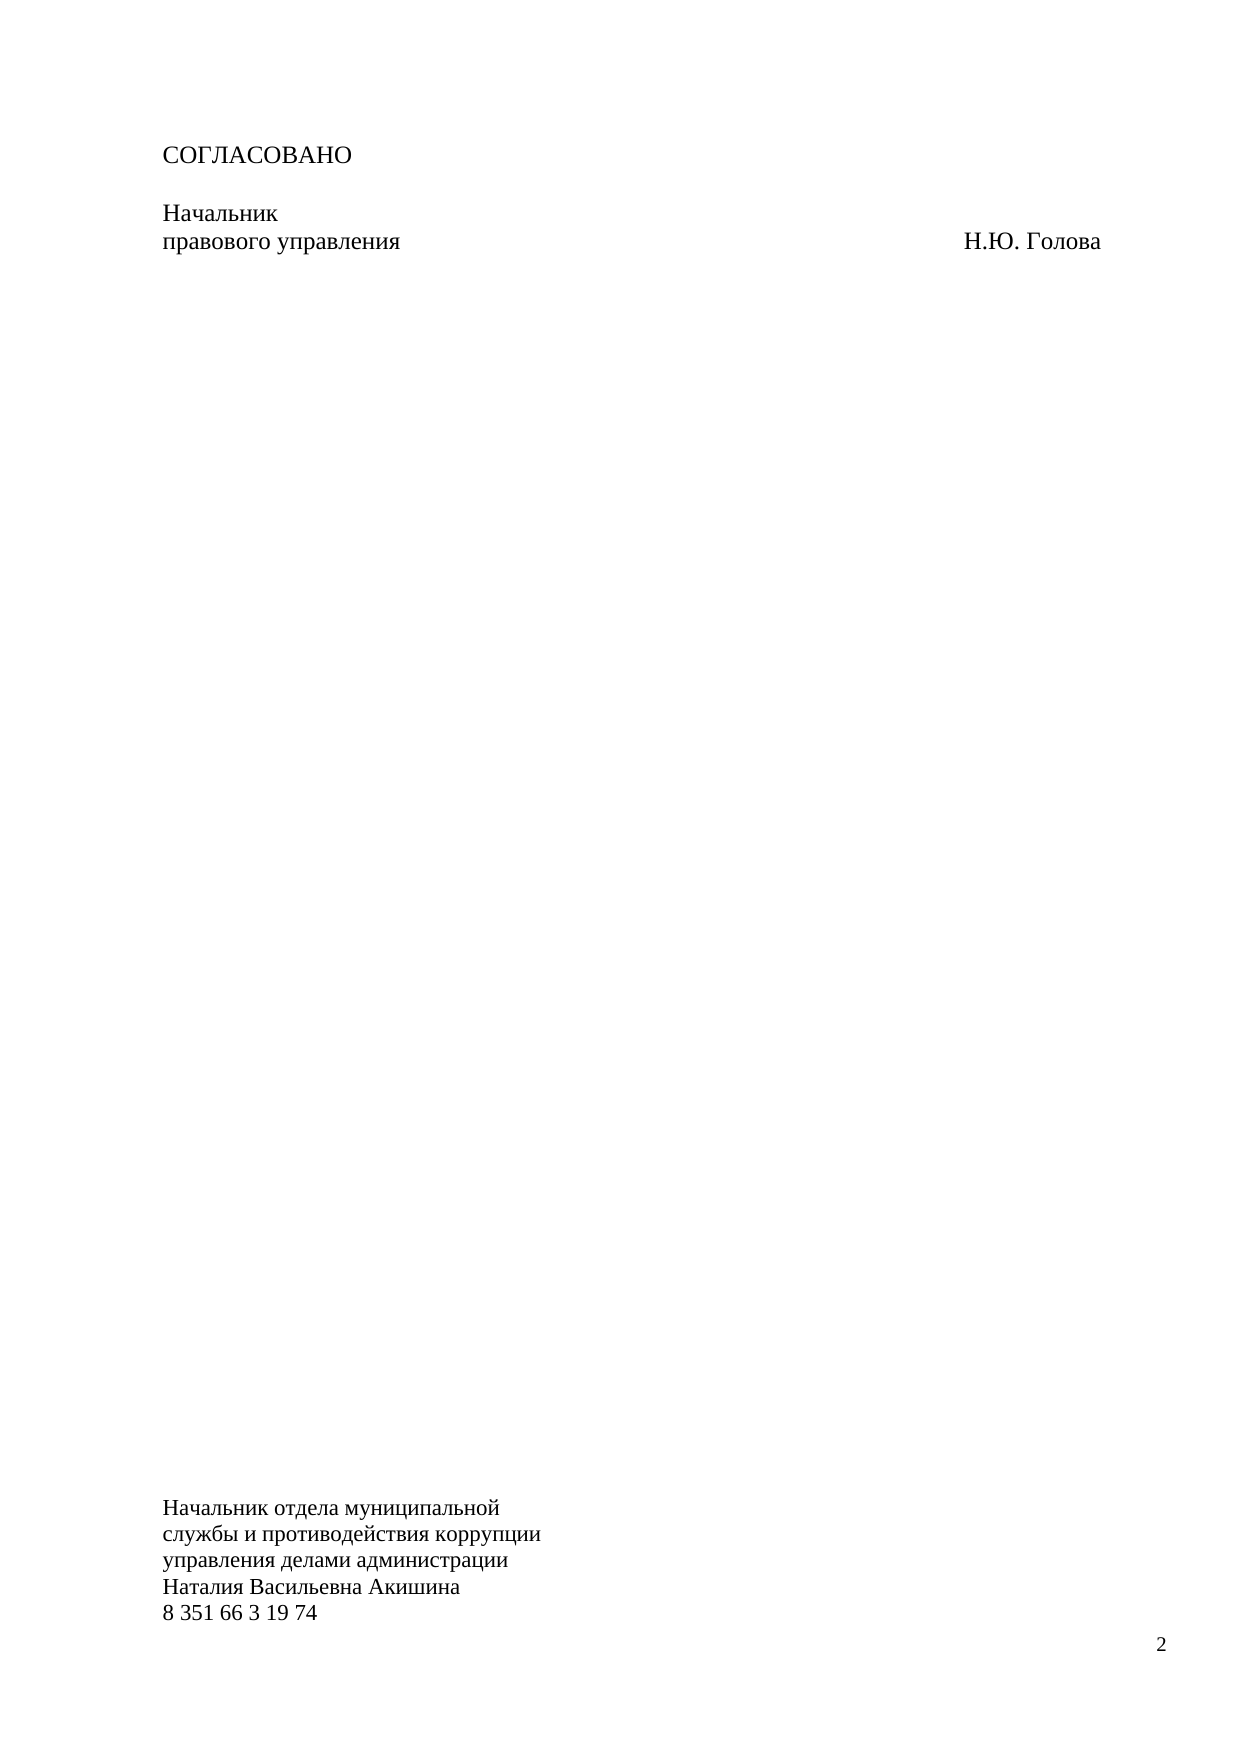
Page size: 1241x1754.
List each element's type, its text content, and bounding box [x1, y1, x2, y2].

text Начальник [162, 198, 1167, 226]
text СОГЛАСОВАНО [162, 140, 1167, 169]
text Начальник отдела муниципальной [162, 1494, 1167, 1520]
text 8 351 66 3 19 74 [162, 1599, 1167, 1626]
text правового управления Н.Ю. Голова [162, 226, 1167, 255]
text управления делами администрации [162, 1547, 1167, 1573]
text службы и противодействия коррупции [162, 1520, 1167, 1547]
text Наталия Васильевна Акишина [162, 1573, 1167, 1599]
